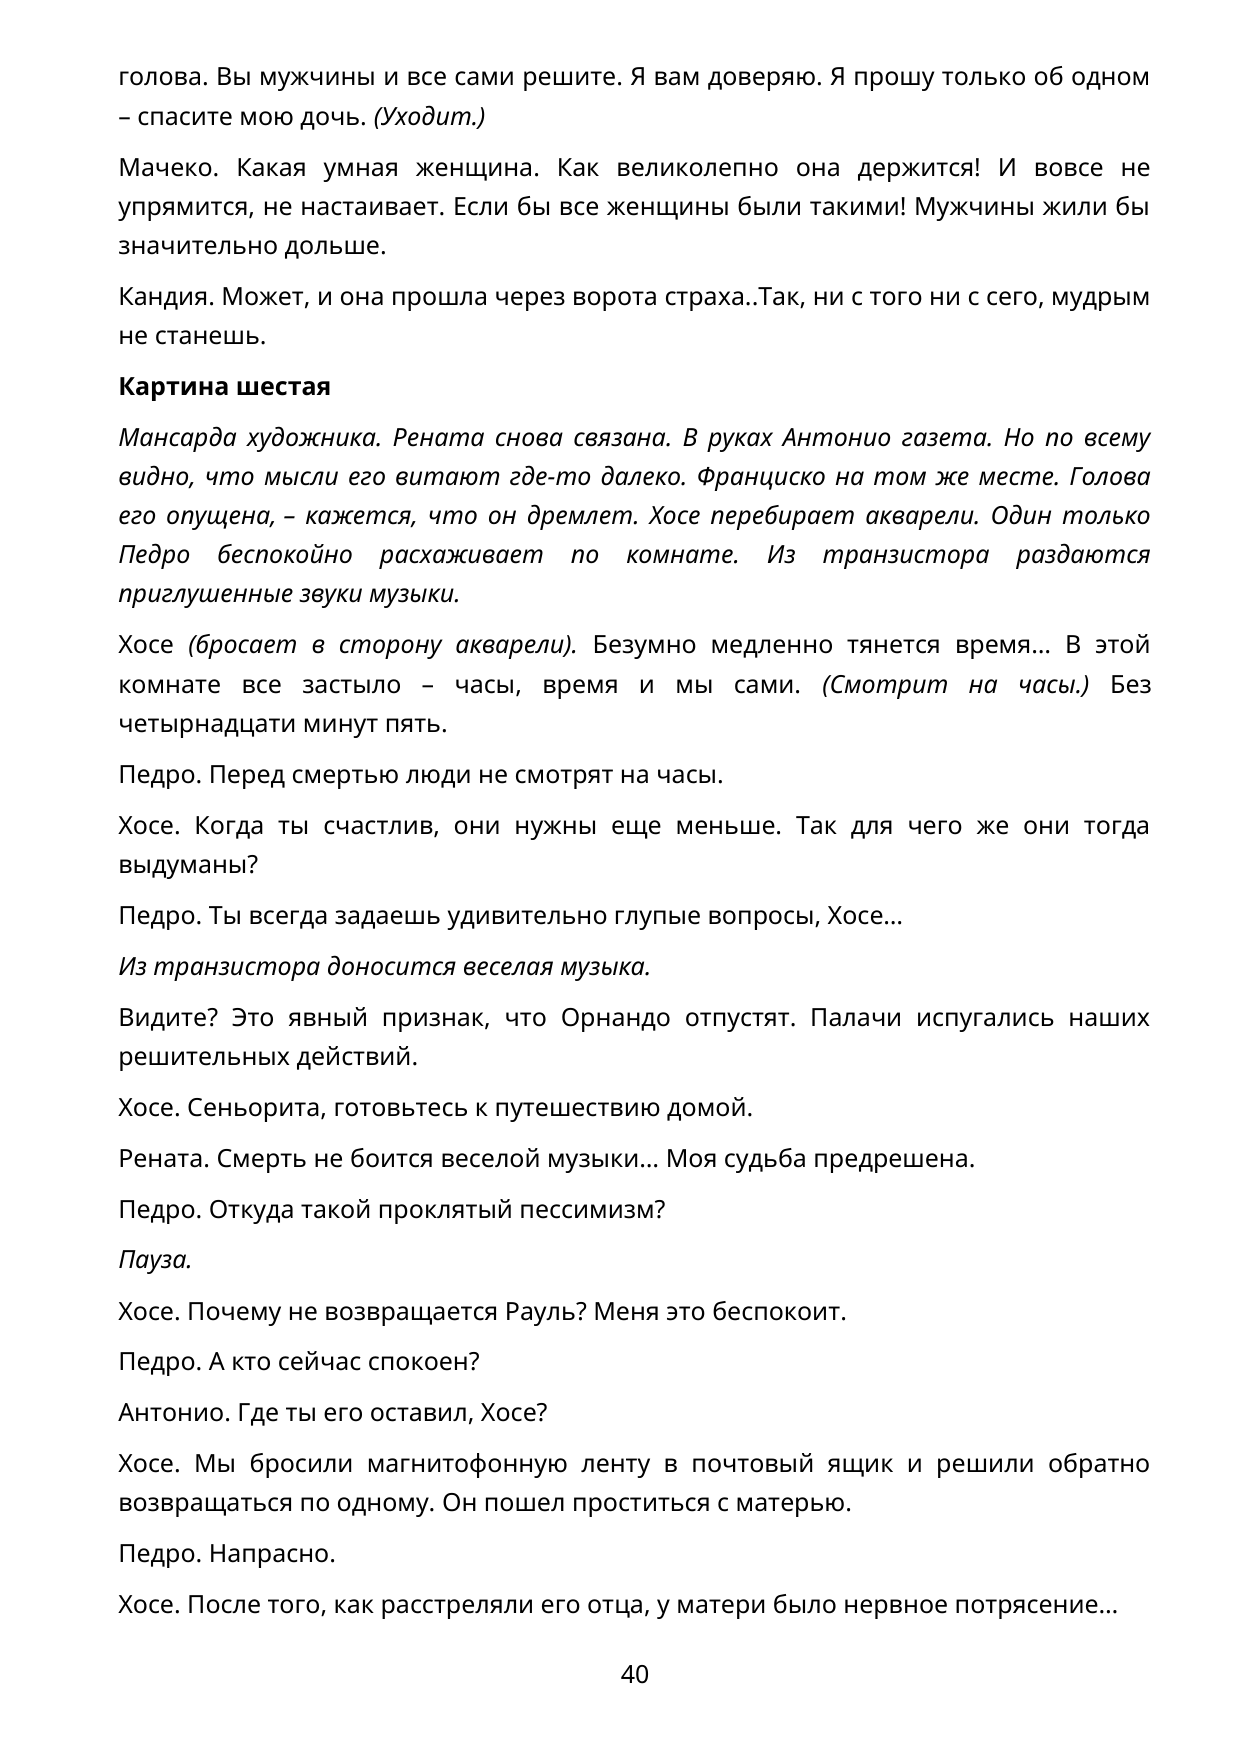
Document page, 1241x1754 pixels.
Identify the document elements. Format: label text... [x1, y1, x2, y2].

text Антонио. Где ты его оставил, Хосе? [118, 1395, 1152, 1429]
text Видите? Это явный признак, что Орнандо отпустят. Палачи испугались наших решительных действий. [118, 999, 1152, 1072]
text Педро. Ты всегда задаешь удивительно глупые вопросы, Хосе… [118, 897, 1152, 931]
text Хосе. После того, как расстреляли его отца, у матери было нервное потрясение… [118, 1587, 1152, 1621]
text Мачеко. Какая умная женщина. Как великолепно она держится! И вовсе не упрямится, не настаивает. Если бы все женщины были такими! Мужчины жили бы значительно дольше. [118, 149, 1152, 262]
text Мансарда художника. Рената снова связана. В руках Антонио газета. Но по всему видно, что мысли его витают где-то далеко. Франциско на том же месте. Голова его опущена, – кажется, что он дремлет. Xосе перебирает акварели. Один только Педро беспокойно расхаживает по комнате. Из транзистора раздаются приглушенные звуки музыки. [118, 419, 1152, 610]
text Педро. А кто сейчас спокоен? [118, 1344, 1152, 1378]
text Кандия. Может, и она прошла через ворота страха..Так, ни с того ни с сего, мудрым не станешь. [118, 278, 1152, 352]
text Хосе. Когда ты счастлив, они нужны еще меньше. Так для чего же они тогда выдуманы? [118, 807, 1152, 881]
subtitle Картина шестая [118, 368, 1152, 403]
text Хосе. Почему не возвращается Рауль? Меня это беспокоит. [118, 1293, 1152, 1327]
text Хосе. Сеньорита, готовьтесь к путешествию домой. [118, 1089, 1152, 1123]
text Педро. Напрасно. [118, 1536, 1152, 1570]
text Рената. Смерть не боится веселой музыки… Моя судьба предрешена. [118, 1140, 1152, 1174]
text Пауза. [118, 1242, 1152, 1276]
text Xосе (бросает в сторону акварели). Безумно медленно тянется время… В этой комнате все застыло – часы, время и мы сами. (Смотрит на часы.) Без четырнадцати минут пять. [118, 627, 1152, 739]
text Педро. Откуда такой проклятый пессимизм? [118, 1191, 1152, 1225]
text Хосе. Мы бросили магнитофонную ленту в почтовый ящик и решили обратно возвращаться по одному. Он пошел проститься с матерью. [118, 1446, 1152, 1519]
text Из транзистора доносится веселая музыка. [118, 948, 1152, 982]
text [118, 59, 1152, 132]
text Педро. Перед смертью люди не смотрят на часы. [118, 756, 1152, 790]
